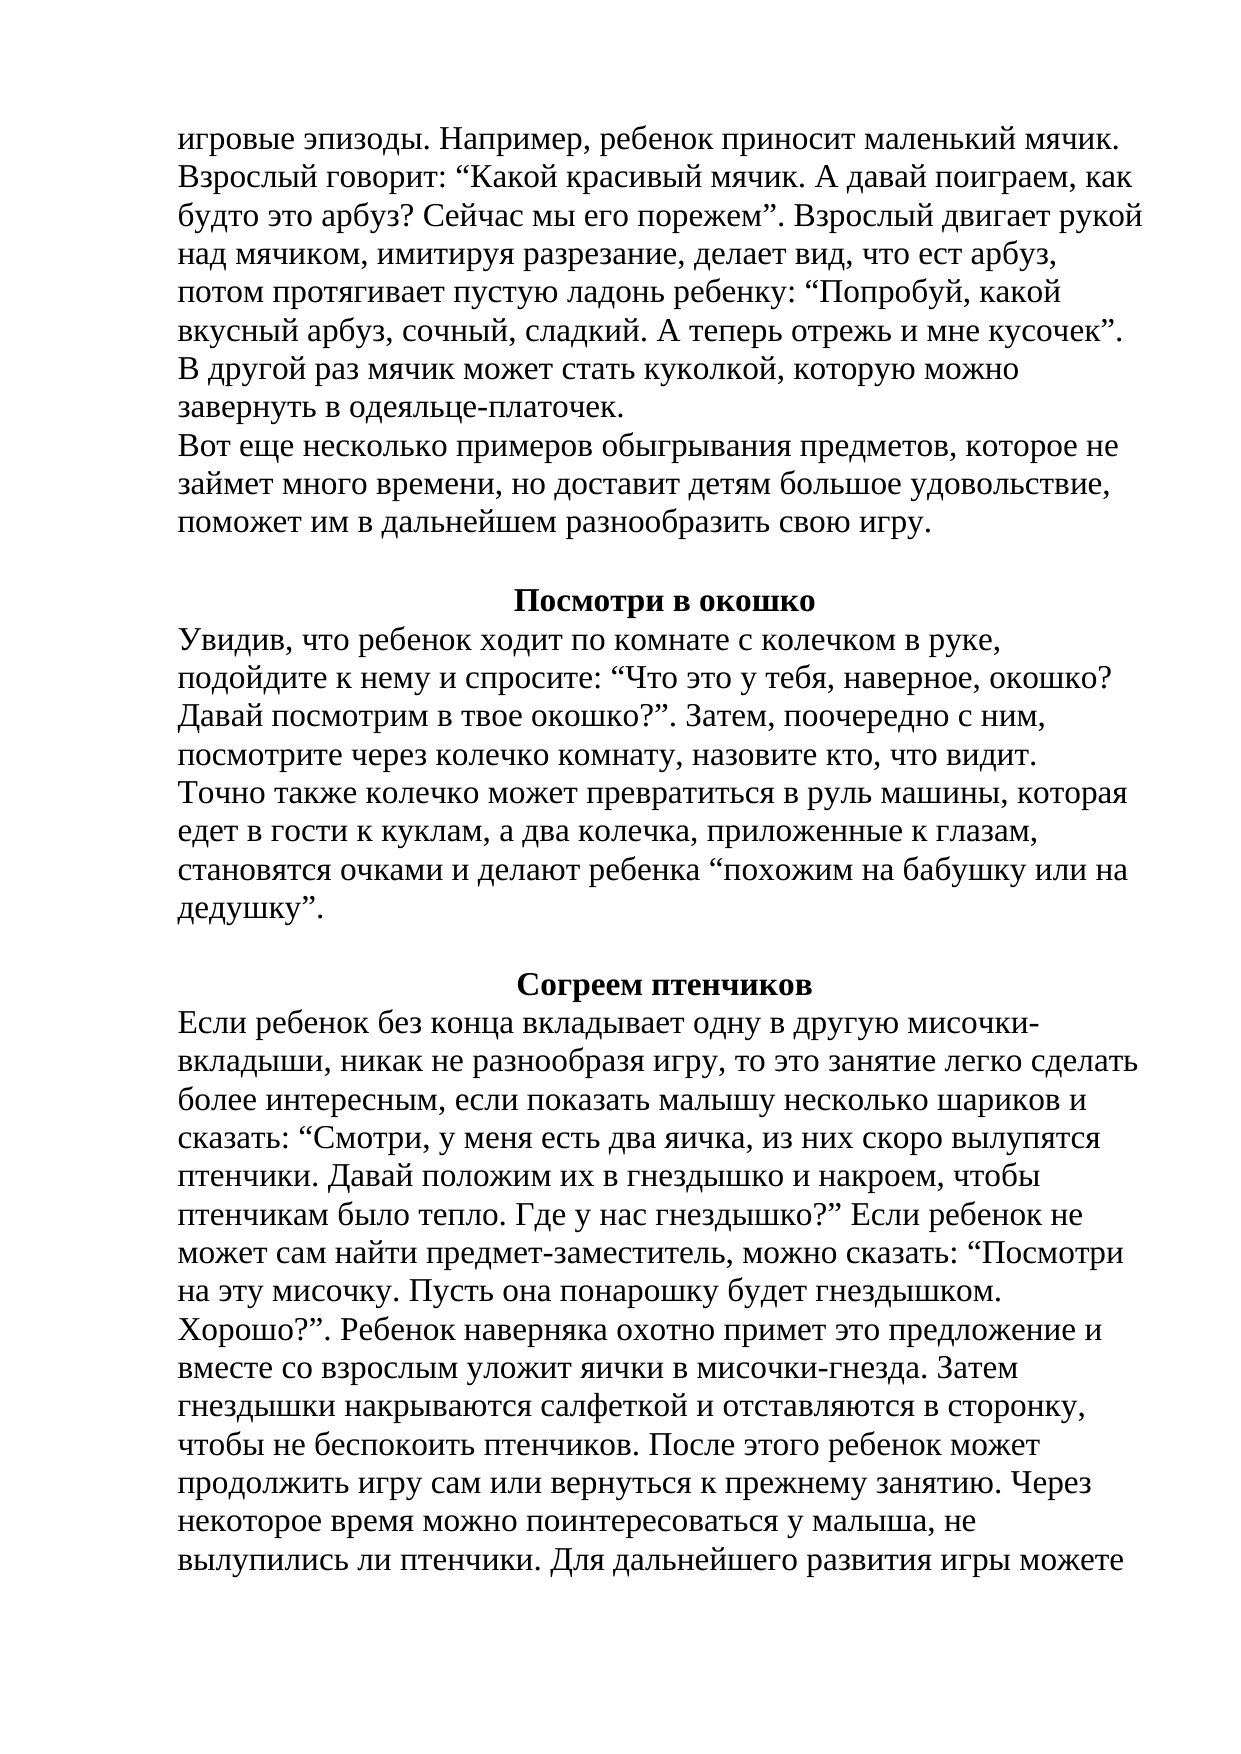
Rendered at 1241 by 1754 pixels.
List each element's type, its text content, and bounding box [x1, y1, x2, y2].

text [177, 118, 1152, 348]
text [177, 1002, 1152, 1577]
text В другой раз мячик может стать куколкой, которую можно завернуть в одеяльце-платочек. [177, 348, 1152, 425]
text Увидив, что ребенок ходит по комнате с колечком в руке, подойдите к нему и спросите: “Что это у тебя, наверное, окошко? Давай посмотрим в твое окошко?”. Затем, поочередно с ним, посмотрите через колечко комнату, назовите кто, что видит. [177, 619, 1152, 772]
text Вот еще несколько примеров обыгрывания предметов, которое не займет много времени, но доставит детям большое удовольствие, поможет им в дальнейшем разнообразить свою игру. [177, 425, 1152, 540]
text Точно также колечко может превратиться в руль машины, которая едет в гости к куклам, а два колечка, приложенные к глазам, становятся очками и делают ребенка “похожим на бабушку или на дедушку”. [177, 772, 1152, 926]
text Посмотри в окошко [177, 581, 1152, 619]
text Согреем птенчиков [177, 964, 1152, 1002]
